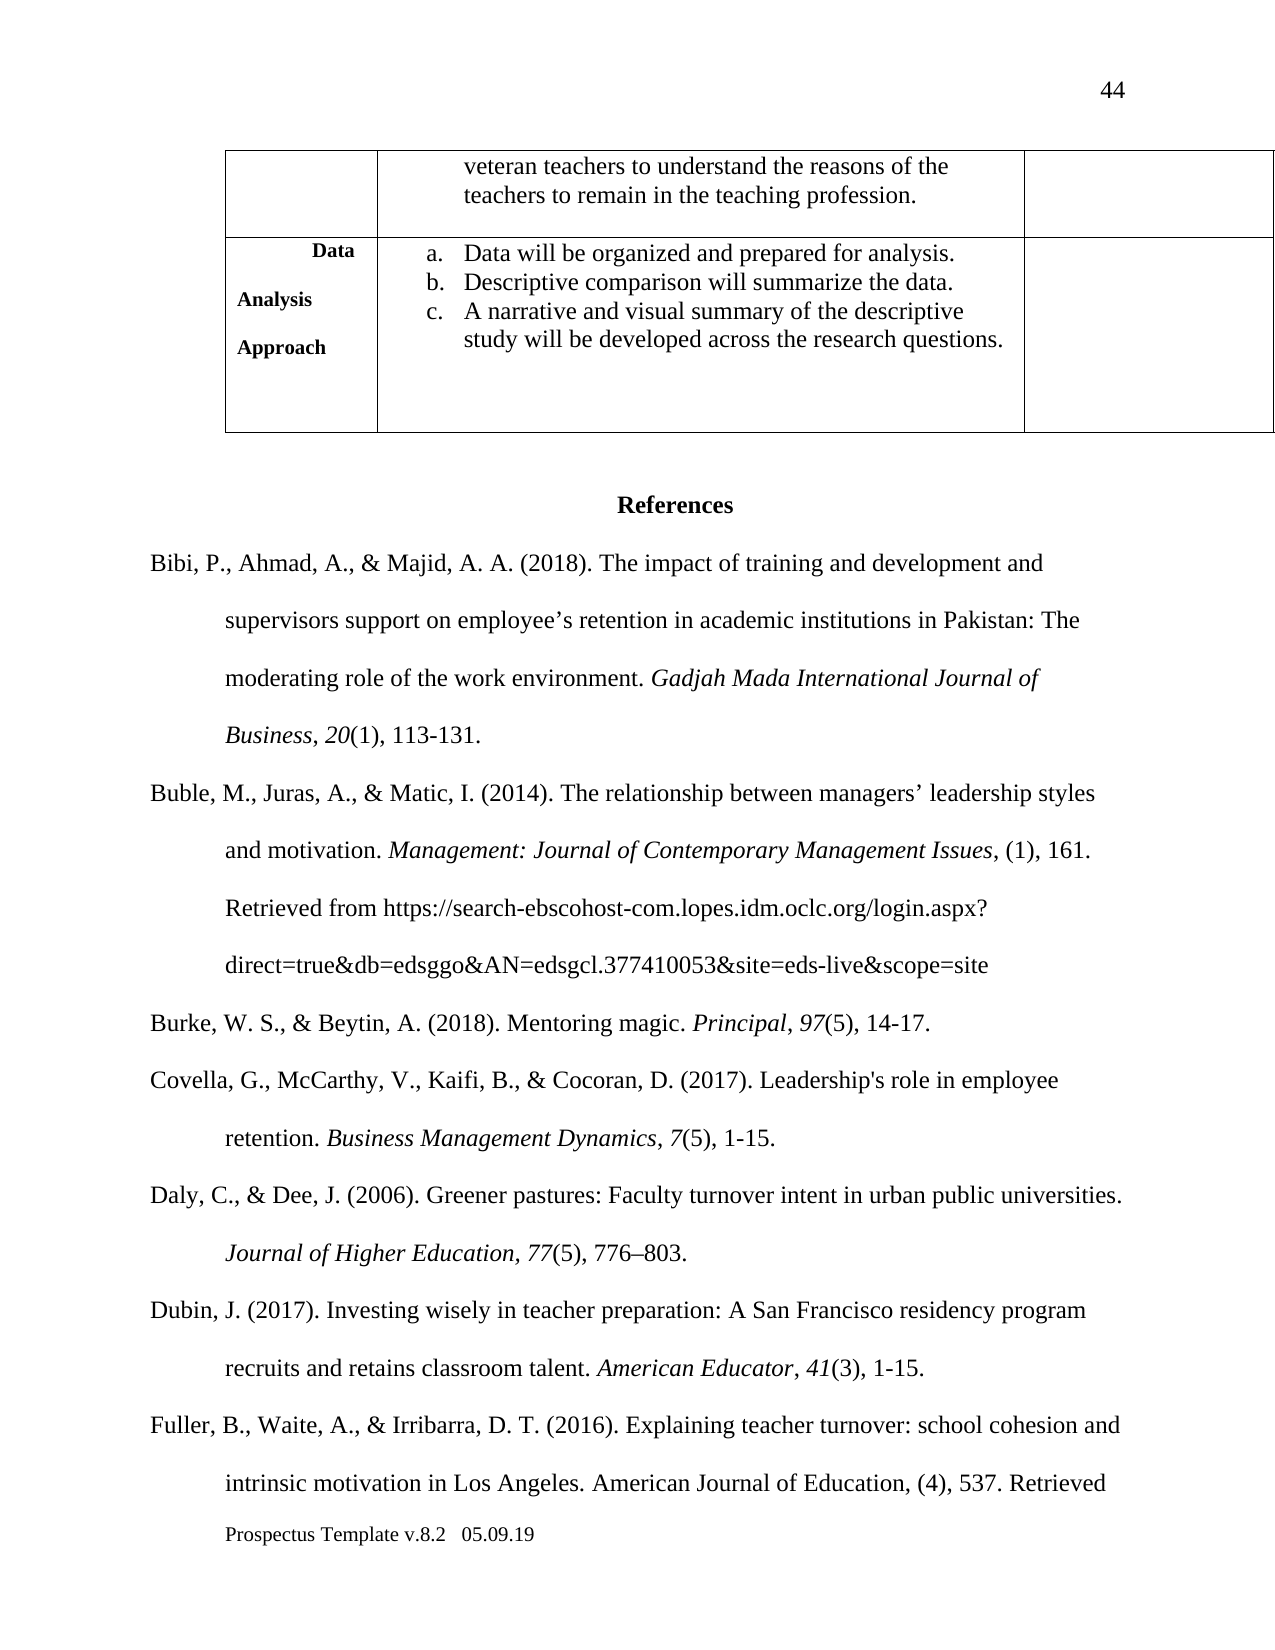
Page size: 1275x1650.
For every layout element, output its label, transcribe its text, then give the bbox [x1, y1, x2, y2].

text Buble, M., Juras, A., & Matic, I. (2014). The relationship between managers’ leadership styles and motivation. Management: Journal of Contemporary Management Issues, (1), 161. Retrieved from https://search-ebscohost-com.lopes.idm.oclc.org/login.aspx?direct=true&db=edsggo&AN=edsgcl.377410053&site=eds-live&scope=site [150, 778, 1125, 979]
text Bibi, P., Ahmad, A., & Majid, A. A. (2018). The impact of training and development and supervisors support on employee’s retention in academic institutions in Pakistan: The moderating role of the work environment. Gadjah Mada International Journal of Business, 20(1), 113-131. [150, 548, 1125, 749]
table_cell Data will be organized and prepared for analysis. Descriptive comparison will summarize the data. A narrative and visual summary of the descriptive study will be developed across the research questions. [378, 238, 1024, 432]
table_cell [1025, 238, 1273, 432]
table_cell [378, 151, 1024, 237]
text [150, 1410, 1125, 1496]
text Dubin, J. (2017). Investing wisely in teacher preparation: A San Francisco residency program recruits and retains classroom talent. American Educator, 41(3), 1-15. [150, 1295, 1125, 1381]
text Covella, G., McCarthy, V., Kaifi, B., & Cocoran, D. (2017). Leadership's role in employee retention. Business Management Dynamics, 7(5), 1-15. [150, 1065, 1125, 1151]
text Burke, W. S., & Beytin, A. (2018). Mentoring magic. Principal, 97(5), 14-17. [150, 1008, 1125, 1036]
text Daly, C., & Dee, J. (2006). Greener pastures: Faculty turnover intent in urban public universities. Journal of Higher Education, 77(5), 776–803. [150, 1180, 1125, 1266]
table_cell [1025, 151, 1273, 237]
text References [225, 490, 1125, 519]
table_cell Data Analysis Approach [226, 238, 377, 432]
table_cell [226, 151, 377, 237]
